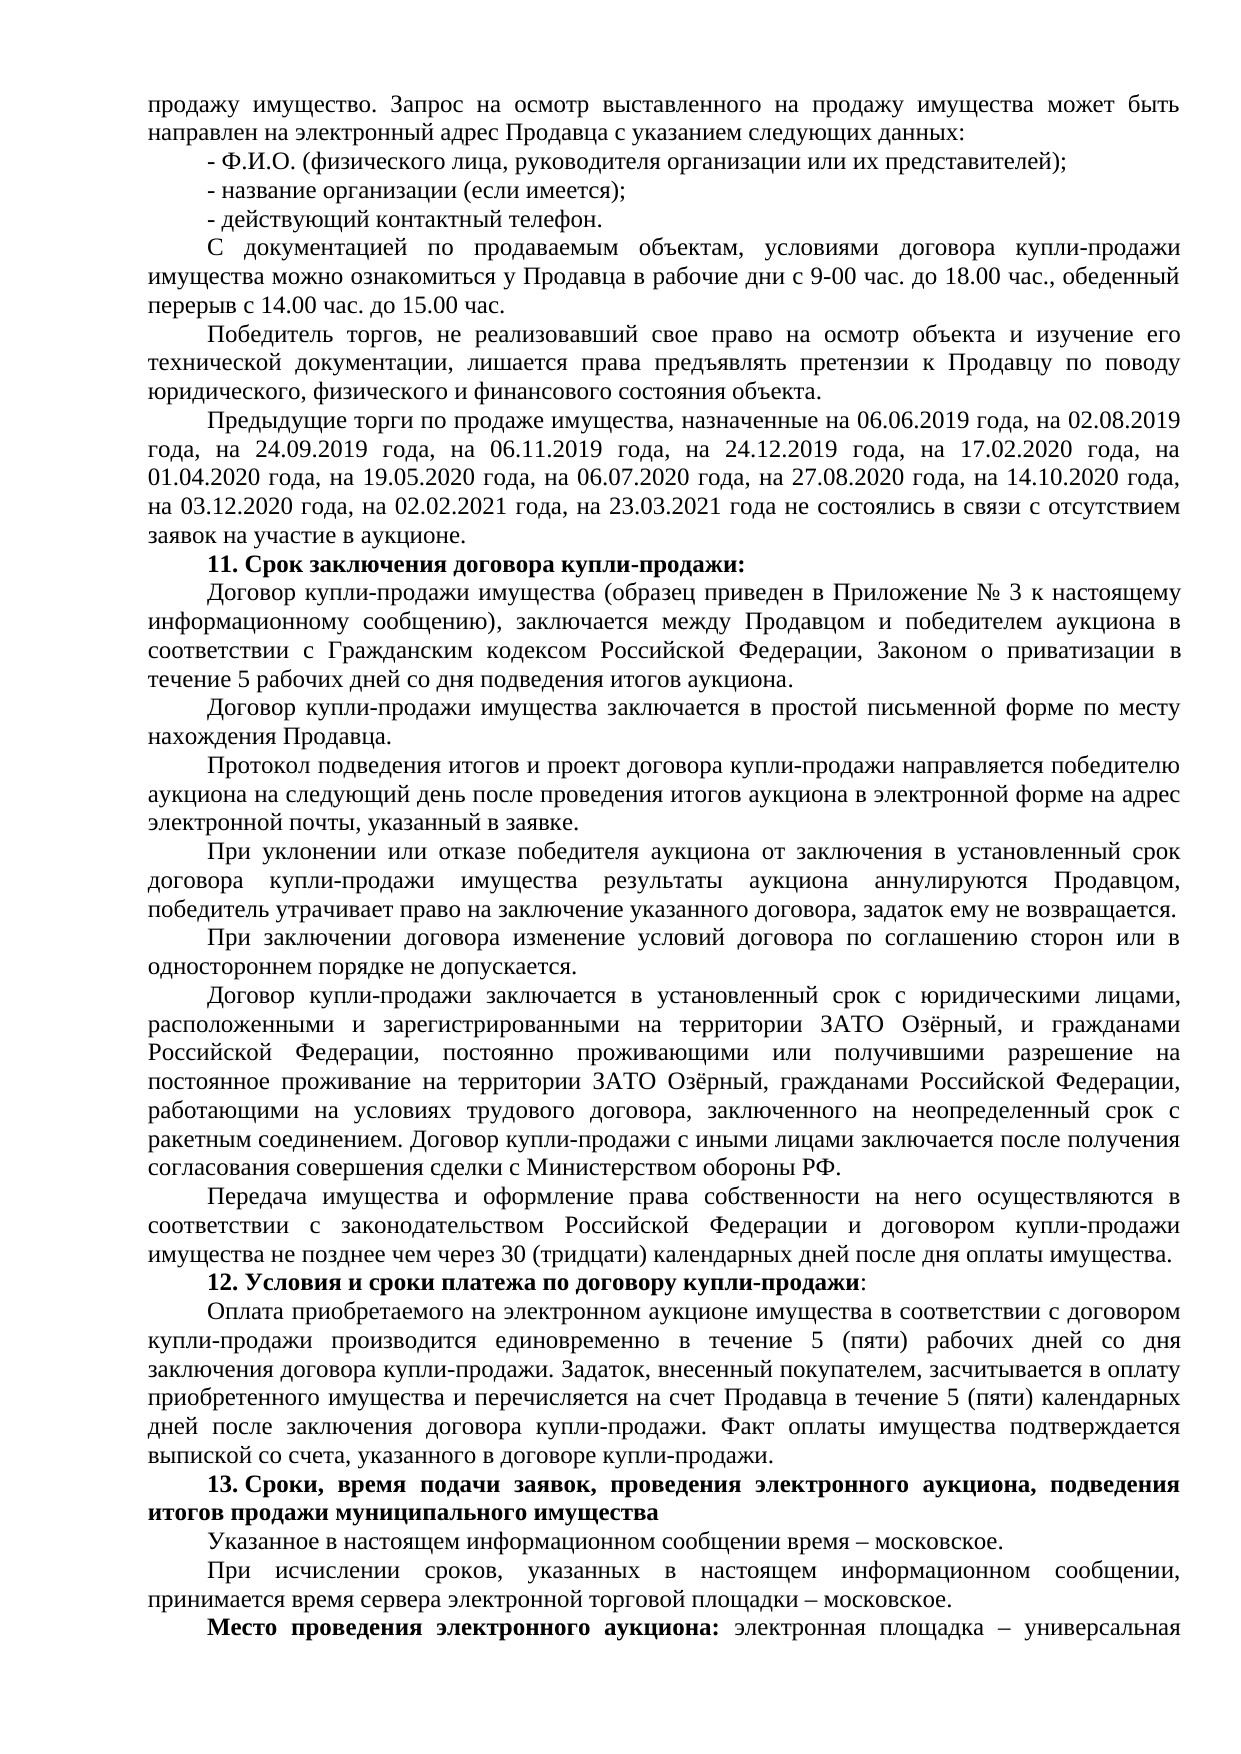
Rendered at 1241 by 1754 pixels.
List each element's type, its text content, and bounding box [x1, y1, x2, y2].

text Договор купли-продажи имущества (образец приведен в Приложение № 3 к настоящему информационному сообщению), заключается между Продавцом и победителем аукциона в соответствии с Гражданским кодексом Российской Федерации, Законом о приватизации в течение 5 рабочих дней со дня подведения итогов аукциона. [148, 577, 1181, 692]
text При исчислении сроков, указанных в настоящем информационном сообщении, принимается время сервера электронной торговой площадки – московское. [148, 1555, 1181, 1612]
text Победитель торгов, не реализовавший свое право на осмотр объекта и изучение его технической документации, лишается права предъявлять претензии к Продавцу по поводу юридического, физического и финансового состояния объекта. [148, 319, 1181, 405]
text С документацией по продаваемым объектам, условиями договора купли-продажи имущества можно ознакомиться у Продавца в рабочие дни с 9-00 час. до 18.00 час., обеденный перерыв с 14.00 час. до 15.00 час. [148, 232, 1181, 319]
text Передача имущества и оформление права собственности на него осуществляются в соответствии с законодательством Российской Федерации и договором купли-продажи имущества не позднее чем через 30 (тридцати) календарных дней после дня оплаты имущества. [148, 1181, 1181, 1267]
text 13. Сроки, время подачи заявок, проведения электронного аукциона, подведения итогов продажи муниципального имущества [148, 1469, 1181, 1526]
text 12. Условия и сроки платежа по договору купли-продажи: [148, 1267, 1181, 1296]
text Протокол подведения итогов и проект договора купли-продажи направляется победителю аукциона на следующий день после проведения итогов аукциона в электронной форме на адрес электронной почты, указанный в заявке. [148, 750, 1181, 836]
text При заключении договора изменение условий договора по соглашению сторон или в одностороннем порядке не допускается. [148, 922, 1181, 980]
text При уклонении или отказе победителя аукциона от заключения в установленный срок договора купли-продажи имущества результаты аукциона аннулируются Продавцом, победитель утрачивает право на заключение указанного договора, задаток ему не возвращается. [148, 836, 1181, 922]
text - действующий контактный телефон. [148, 204, 1181, 232]
text Договор купли-продажи заключается в установленный срок с юридическими лицами, расположенными и зарегистрированными на территории ЗАТО Озёрный, и гражданами Российской Федерации, постоянно проживающими или получившими разрешение на постоянное проживание на территории ЗАТО Озёрный, гражданами Российской Федерации, работающими на условиях трудового договора, заключенного на неопределенный срок с ракетным соединением. Договор купли-продажи с иными лицами заключается после получения согласования совершения сделки с Министерством обороны РФ. [148, 980, 1181, 1181]
text Договор купли-продажи имущества заключается в простой письменной форме по месту нахождения Продавца. [148, 692, 1181, 750]
text Указанное в настоящем информационном сообщении время – московское. [148, 1526, 1181, 1555]
text Оплата приобретаемого на электронном аукционе имущества в соответствии с договором купли-продажи производится единовременно в течение 5 (пяти) рабочих дней со дня заключения договора купли-продажи. Задаток, внесенный покупателем, засчитывается в оплату приобретенного имущества и перечисляется на счет Продавца в течение 5 (пяти) календарных дней после заключения договора купли-продажи. Факт оплаты имущества подтверждается выпиской со счета, указанного в договоре купли-продажи. [148, 1296, 1181, 1469]
text Предыдущие торги по продаже имущества, назначенные на 06.06.2019 года, на 02.08.2019 года, на 24.09.2019 года, на 06.11.2019 года, на 24.12.2019 года, на 17.02.2020 года, на 01.04.2020 года, на 19.05.2020 года, на 06.07.2020 года, на 27.08.2020 года, на 14.10.2020 года, на 03.12.2020 года, на 02.02.2021 года, на 23.03.2021 года не состоялись в связи с отсутствием заявок на участие в аукционе. [148, 405, 1181, 549]
text - название организации (если имеется); [148, 175, 1181, 204]
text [148, 1612, 1181, 1641]
text 11. Срок заключения договора купли-продажи: [148, 549, 1181, 577]
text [148, 89, 1181, 146]
text - Ф.И.О. (физического лица, руководителя организации или их представителей); [148, 146, 1181, 175]
